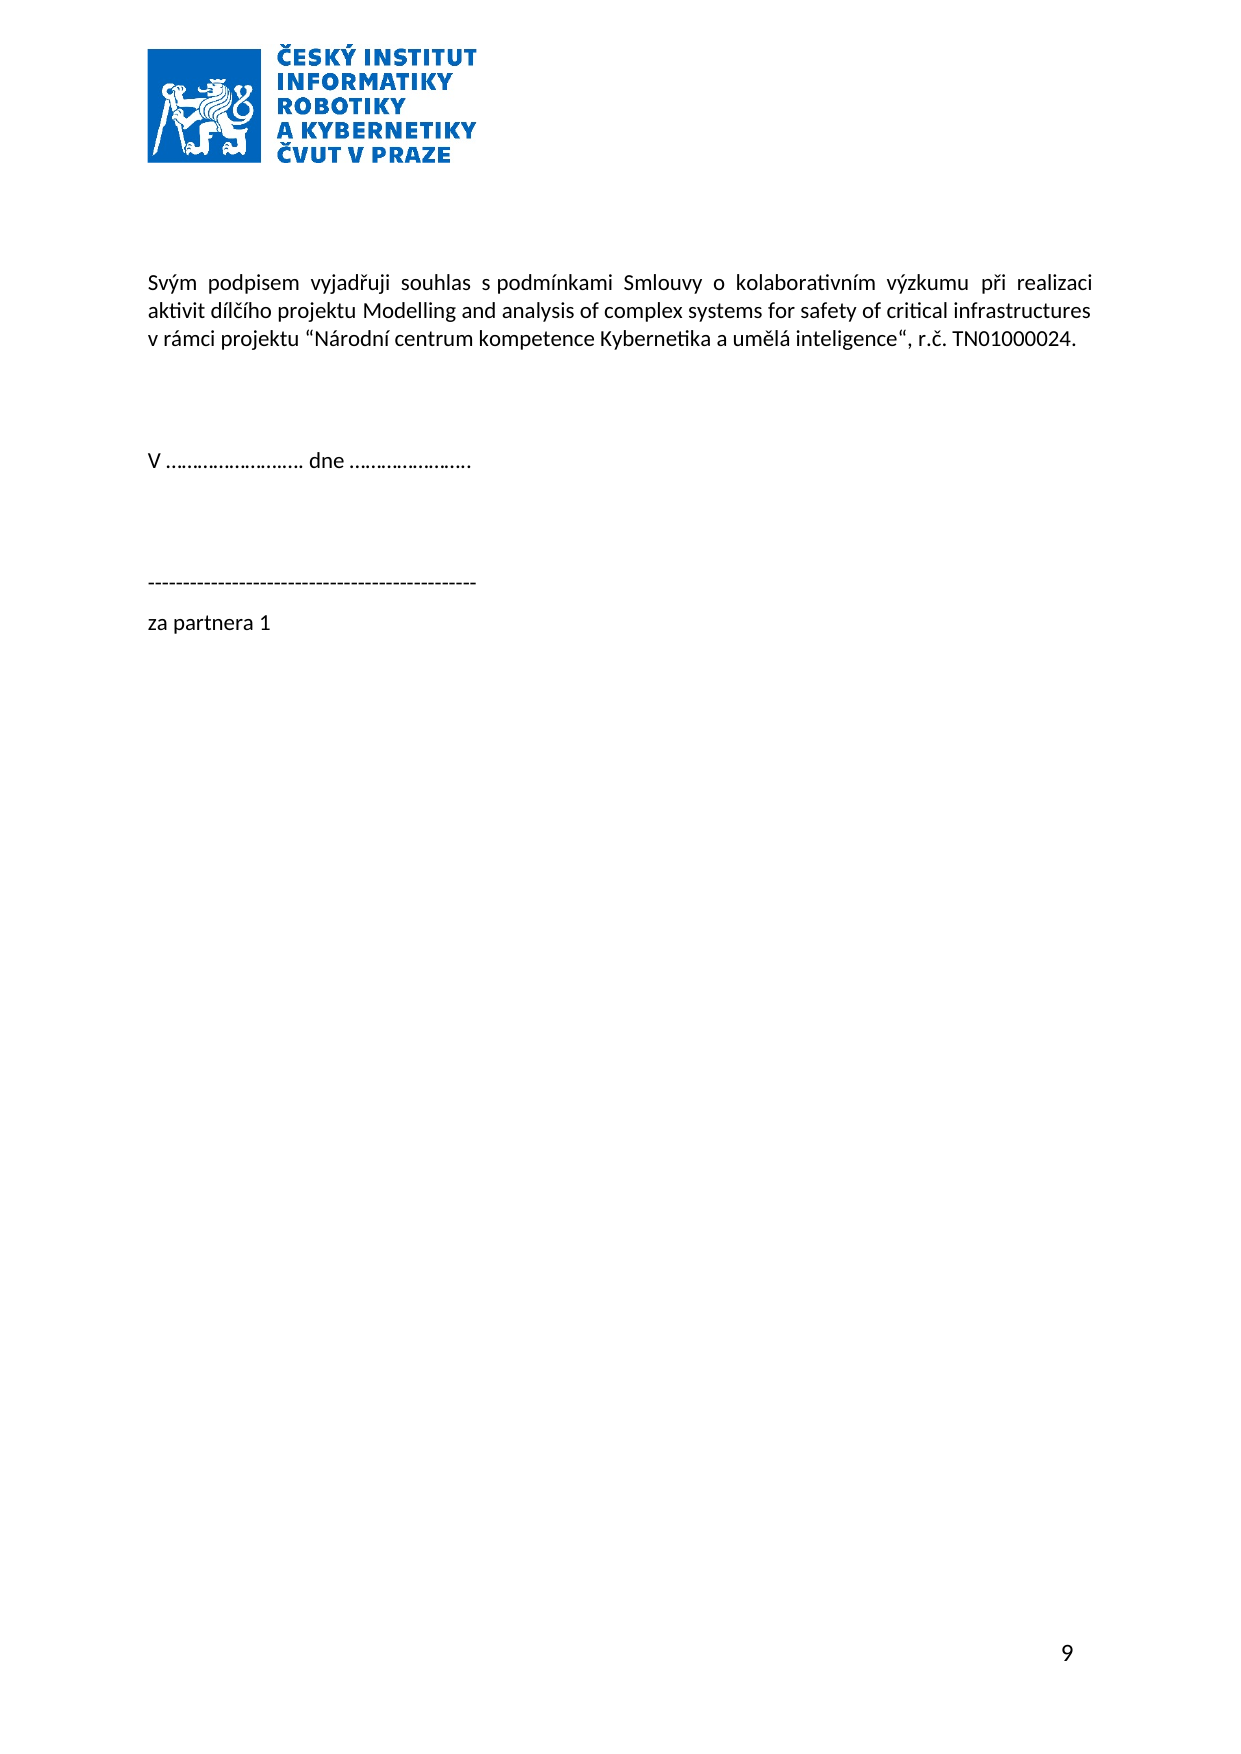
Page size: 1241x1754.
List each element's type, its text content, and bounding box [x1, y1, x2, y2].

text za partnera 1 [148, 608, 1093, 636]
picture [147, 44, 477, 163]
text V ………………….…. dne ………………….. [148, 446, 1093, 474]
text Svým podpisem vyjadřuji souhlas s podmínkami Smlouvy o kolaborativním výzkumu při realizaci aktivit dílčího projektu Modelling and analysis of complex systems for safety of critical infrastructures v rámci projektu “Národní centrum kompetence Kybernetika a umělá inteligence“, r.č. TN01000024. [148, 268, 1093, 353]
text ----------------------------------------------- [148, 568, 1093, 596]
